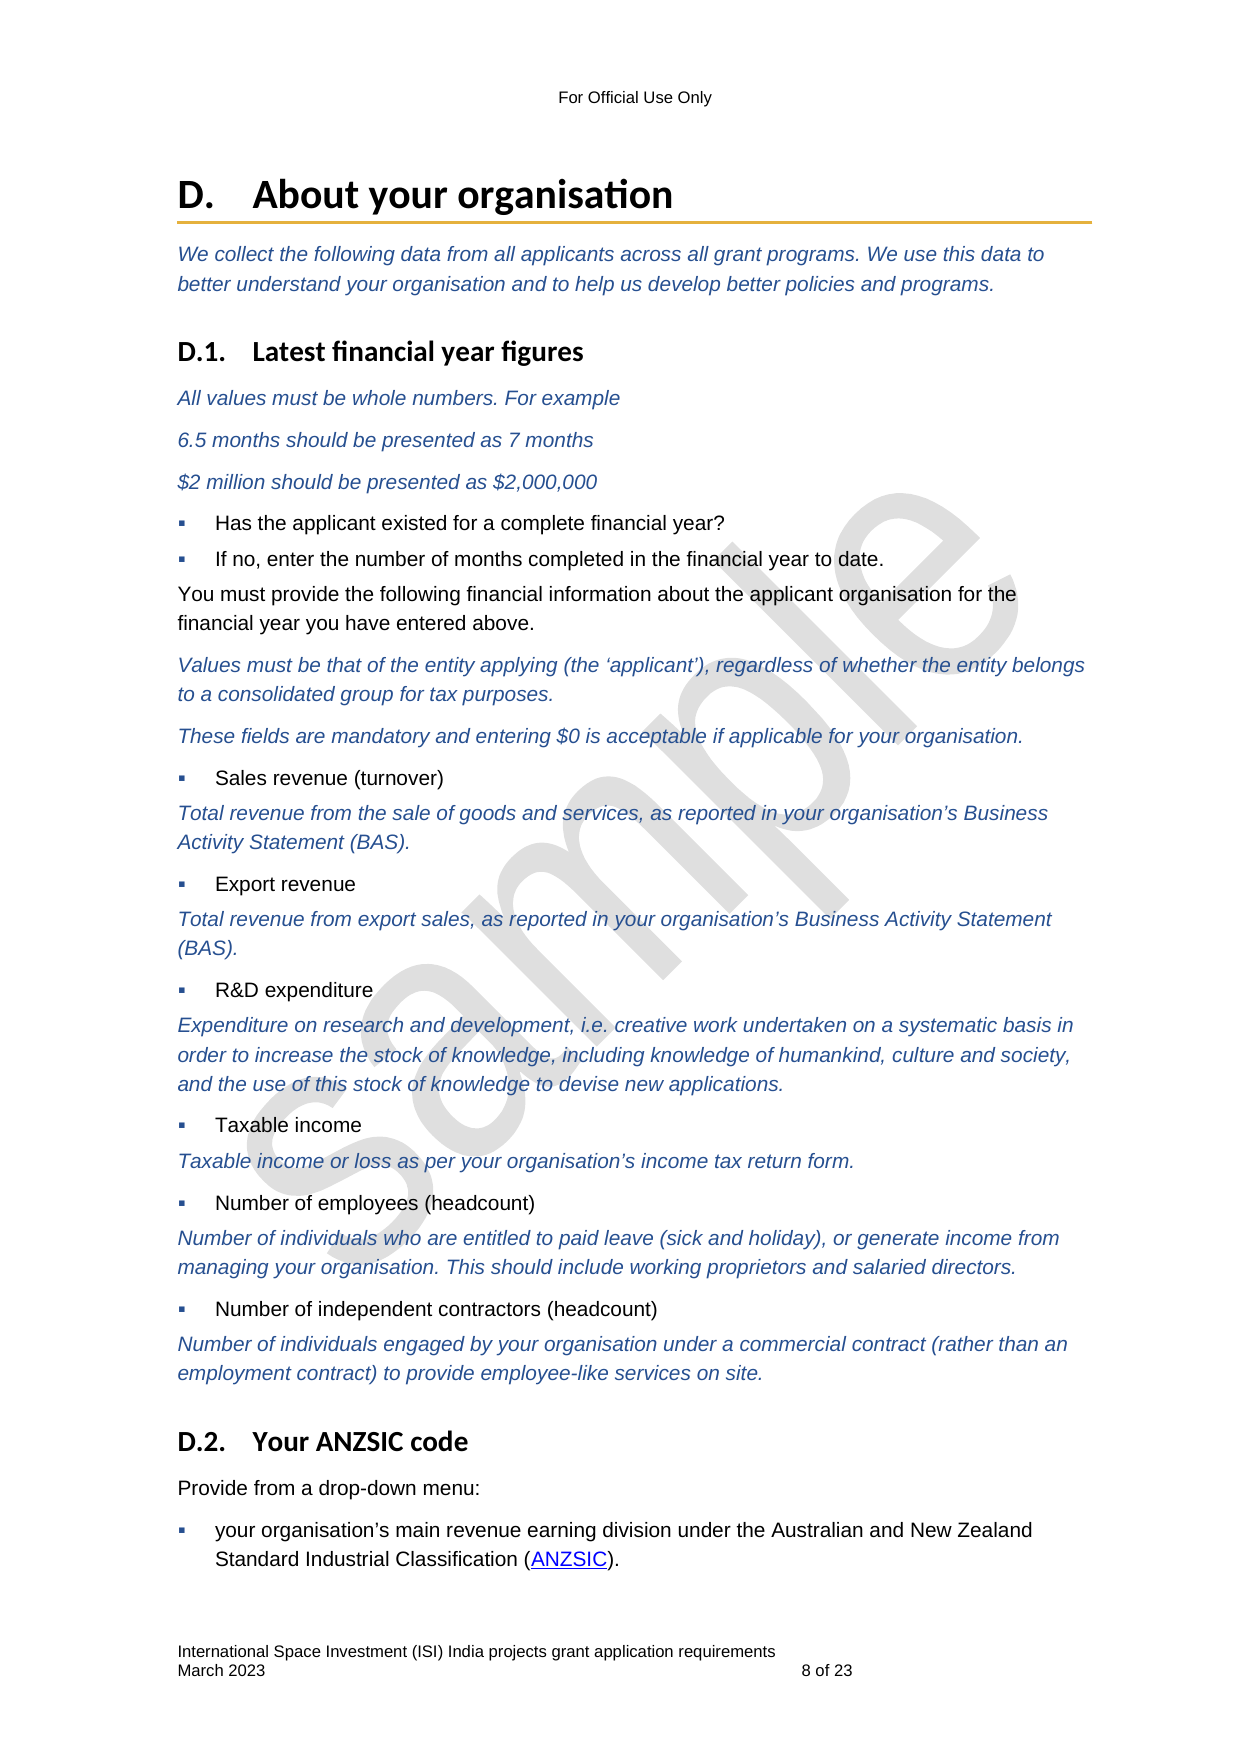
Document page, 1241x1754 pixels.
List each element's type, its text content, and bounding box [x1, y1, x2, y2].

text Values must be that of the entity applying (the ‘applicant’), regardless of whether the entity belongs to a consolidated group for tax purposes. [177, 648, 1092, 706]
text We collect the following data from all applicants across all grant programs. We use this data to better understand your organisation and to help us develop better policies and programs. [177, 237, 1092, 295]
subtitle Your ANZSIC code [177, 1423, 1092, 1458]
text You must provide the following financial information about the applicant organisation for the financial year you have entered above. [177, 577, 1092, 635]
text $2 million should be presented as $2,000,000 [177, 464, 1092, 493]
text Taxable income or loss as per your organisation’s income tax return form. [177, 1143, 1092, 1173]
list Taxable income [177, 1108, 1092, 1137]
text Expenditure on research and development, i.e. creative work undertaken on a systematic basis in order to increase the stock of knowledge, including knowledge of humankind, culture and society, and the use of this stock of knowledge to devise new applications. [177, 1008, 1092, 1096]
text These fields are mandatory and entering $0 is acceptable if applicable for your organisation. [177, 718, 1092, 748]
text Number of individuals who are entitled to paid leave (sick and holiday), or generate income from managing your organisation. This should include working proprietors and salaried directors. [177, 1221, 1092, 1279]
subtitle Latest financial year figures [177, 333, 1092, 368]
text Total revenue from the sale of goods and services, as reported in your organisation’s Business Activity Statement (BAS). [177, 796, 1092, 854]
subtitle About your organisation [177, 168, 1092, 221]
list Number of employees (headcount) [177, 1185, 1092, 1214]
list your organisation’s main revenue earning division under the Australian and New Zealand Standard Industrial Classification (ANZSIC). [177, 1512, 1092, 1571]
text Provide from a drop-down menu: [177, 1471, 1092, 1500]
list Has the applicant existed for a complete financial year? [177, 506, 1092, 535]
text 6.5 months should be presented as 7 months [177, 423, 1092, 452]
list Sales revenue (turnover) [177, 760, 1092, 789]
list If no, enter the number of months completed in the financial year to date. [177, 541, 1092, 571]
list Export revenue [177, 866, 1092, 896]
text Total revenue from export sales, as reported in your organisation’s Business Activity Statement (BAS). [177, 902, 1092, 960]
list Number of independent contractors (headcount) [177, 1291, 1092, 1321]
text Number of individuals engaged by your organisation under a commercial contract (rather than an employment contract) to provide employee-like services on site. [177, 1327, 1092, 1385]
text All values must be whole numbers. For example [177, 381, 1092, 410]
list R&D expenditure [177, 973, 1092, 1002]
